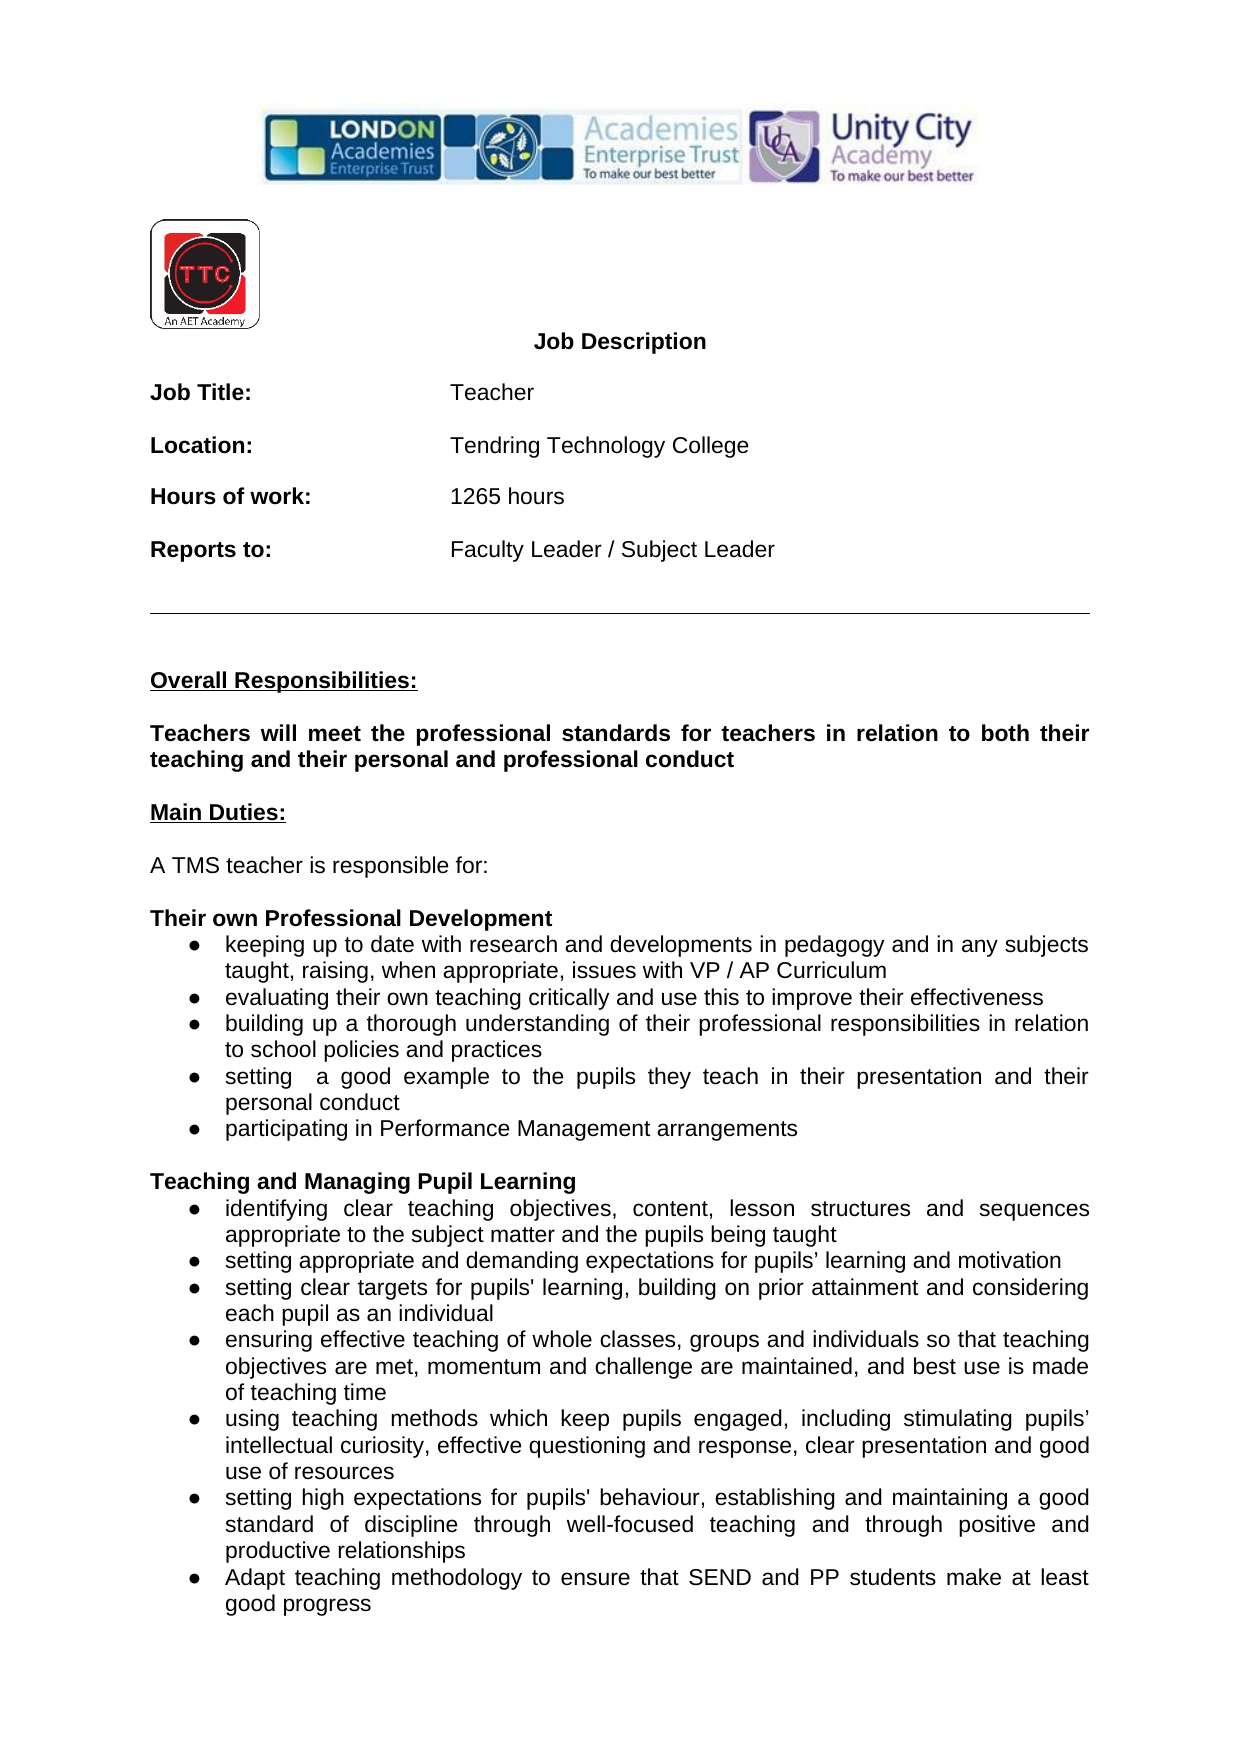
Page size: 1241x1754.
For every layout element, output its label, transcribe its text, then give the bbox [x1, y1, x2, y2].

picture [150, 219, 260, 329]
text Teaching and Managing Pupil Learning [150, 1168, 1090, 1194]
text Job Title: Teacher [150, 379, 1090, 406]
list setting high expectations for pupils' behaviour, establishing and maintaining a good standard of discipline through well-focused teaching and through positive and productive relationships [187, 1484, 1090, 1563]
list setting a good example to the pupils they teach in their presentation and their personal conduct [187, 1063, 1090, 1115]
text Overall Responsibilities: [150, 667, 1090, 694]
text Hours of work: 1265 hours [150, 483, 1090, 509]
text Job Description [150, 328, 1090, 355]
text Their own Professional Development [150, 904, 1090, 931]
list participating in Performance Management arrangements [187, 1115, 1090, 1142]
text Reports to: Faculty Leader / Subject Leader [150, 536, 1090, 562]
text Main Duties: [150, 799, 1090, 826]
text A TMS teacher is responsible for: [150, 852, 1090, 878]
list setting clear targets for pupils' learning, building on prior attainment and considering each pupil as an individual [187, 1273, 1090, 1326]
list keeping up to date with research and developments in pedagogy and in any subjects taught, raising, when appropriate, issues with VP / AP Curriculum [187, 931, 1090, 984]
list building up a thorough understanding of their professional responsibilities in relation to school policies and practices [187, 1010, 1090, 1063]
text Location: Tendring Technology College [150, 432, 1090, 458]
picture [257, 103, 983, 195]
text Teachers will meet the professional standards for teachers in relation to both their teaching and their personal and professional conduct [150, 720, 1090, 773]
list evaluating their own teaching critically and use this to improve their effectiveness [187, 984, 1090, 1010]
list ensuring effective teaching of whole classes, groups and individuals so that teaching objectives are met, momentum and challenge are maintained, and best use is made of teaching time [187, 1326, 1090, 1405]
list using teaching methods which keep pupils engaged, including stimulating pupils’ intellectual curiosity, effective questioning and response, clear presentation and good use of resources [187, 1405, 1090, 1484]
list Adapt teaching methodology to ensure that SEND and PP students make at least good progress [187, 1563, 1090, 1616]
list identifying clear teaching objectives, content, lesson structures and sequences appropriate to the subject matter and the pupils being taught [187, 1194, 1090, 1247]
list setting appropriate and demanding expectations for pupils’ learning and motivation [187, 1247, 1090, 1273]
